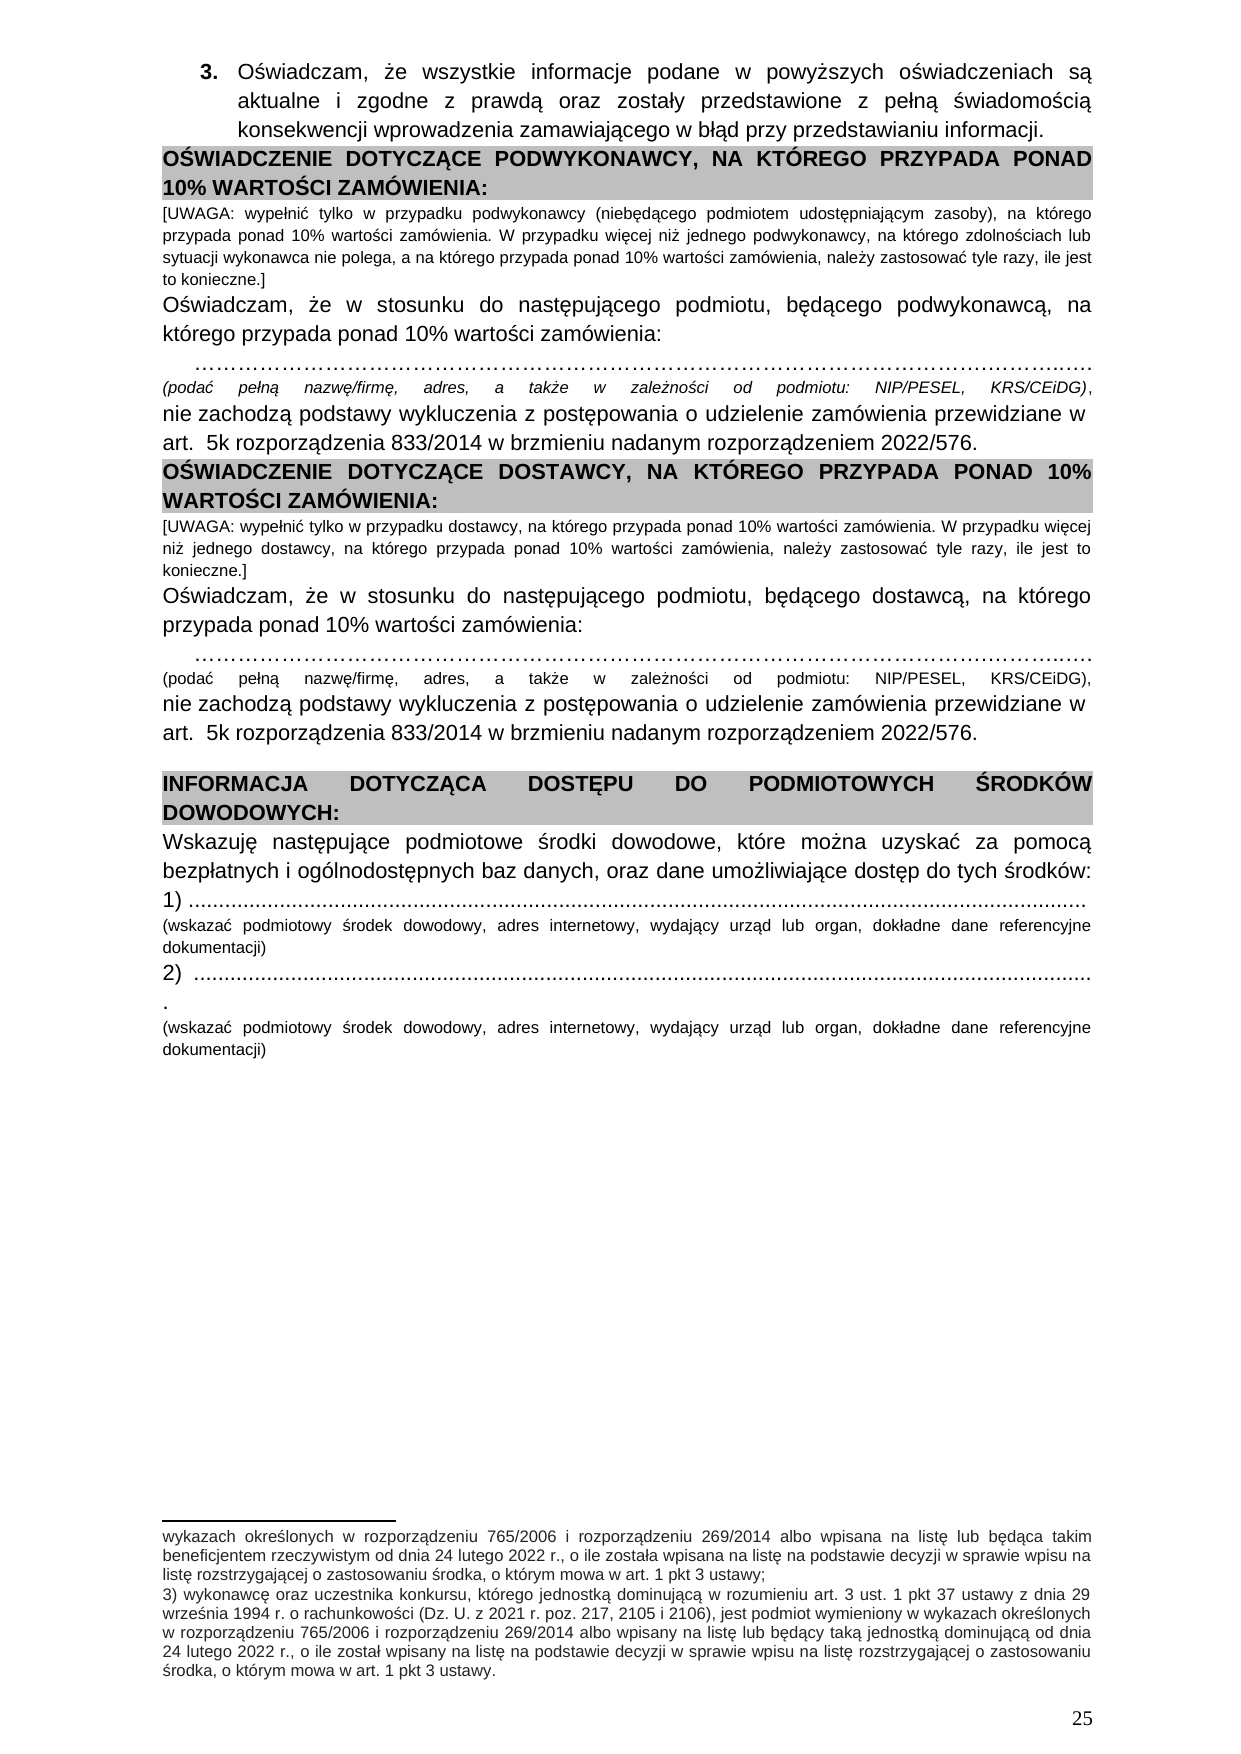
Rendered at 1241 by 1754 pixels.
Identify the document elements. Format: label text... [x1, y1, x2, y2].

text Wskazuję następujące podmiotowe środki dowodowe, które można uzyskać za pomocą bezpłatnych i ogólnodostępnych baz danych, oraz dane umożliwiające dostęp do tych środków: 1) .................................................................................................................................................... [162, 829, 1093, 912]
text (wskazać podmiotowy środek dowodowy, adres internetowy, wydający urząd lub organ, dokładne dane referencyjne dokumentacji) [162, 1018, 1093, 1059]
text [UWAGA: wypełnić tylko w przypadku podwykonawcy (niebędącego podmiotem udostępniającym zasoby), na którego przypada ponad 10% wartości zamówienia. W przypadku więcej niż jednego podwykonawcy, na którego zdolnościach lub sytuacji wykonawca nie polega, a na którego przypada ponad 10% wartości zamówienia, należy zastosować tyle razy, ile jest to konieczne.] [162, 204, 1093, 289]
text OŚWIADCZENIE DOTYCZĄCE DOSTAWCY, NA KTÓREGO PRZYPADA PONAD 10% WARTOŚCI ZAMÓWIENIA: [162, 459, 1093, 513]
text Oświadczam, że w stosunku do następującego podmiotu, będącego podwykonawcą, na którego przypada ponad 10% wartości zamówienia: [162, 292, 1093, 346]
text ……………………………………………………………………………………………….………..…. (podać pełną nazwę/firmę, adres, a także w zależności od podmiotu: NIP/PESEL, KRS/CEiDG), nie zachodzą podstawy wykluczenia z postępowania o udzielenie zamówienia przewidziane w art. 5k rozporządzenia 833/2014 w brzmieniu nadanym rozporządzeniem 2022/576. [162, 350, 1093, 455]
text ……………………………………………………………………………………………….………..…. (podać pełną nazwę/firmę, adres, a także w zależności od podmiotu: NIP/PESEL, KRS/CEiDG), nie zachodzą podstawy wykluczenia z postępowania o udzielenie zamówienia przewidziane w art. 5k rozporządzenia 833/2014 w brzmieniu nadanym rozporządzeniem 2022/576. [162, 640, 1093, 746]
text INFORMACJA DOTYCZĄCA DOSTĘPU DO PODMIOTOWYCH ŚRODKÓW DOWODOWYCH: [162, 771, 1093, 825]
text OŚWIADCZENIE DOTYCZĄCE PODWYKONAWCY, NA KTÓREGO PRZYPADA PONAD 10% WARTOŚCI ZAMÓWIENIA: [162, 146, 1093, 200]
text Oświadczam, że w stosunku do następującego podmiotu, będącego dostawcą, na którego przypada ponad 10% wartości zamówienia: [162, 582, 1093, 637]
text 2) ..................................................................................................................................................... [162, 960, 1093, 1014]
text [UWAGA: wypełnić tylko w przypadku dostawcy, na którego przypada ponad 10% wartości zamówienia. W przypadku więcej niż jednego dostawcy, na którego przypada ponad 10% wartości zamówienia, należy zastosować tyle razy, ile jest to konieczne.] [162, 517, 1093, 580]
text (wskazać podmiotowy środek dowodowy, adres internetowy, wydający urząd lub organ, dokładne dane referencyjne dokumentacji) [162, 916, 1093, 957]
list Oświadczam, że wszystkie informacje podane w powyższych oświadczeniach są aktualne i zgodne z prawdą oraz zostały przedstawione z pełną świadomością konsekwencji wprowadzenia zamawiającego w błąd przy przedstawianiu informacji. [200, 59, 1093, 142]
